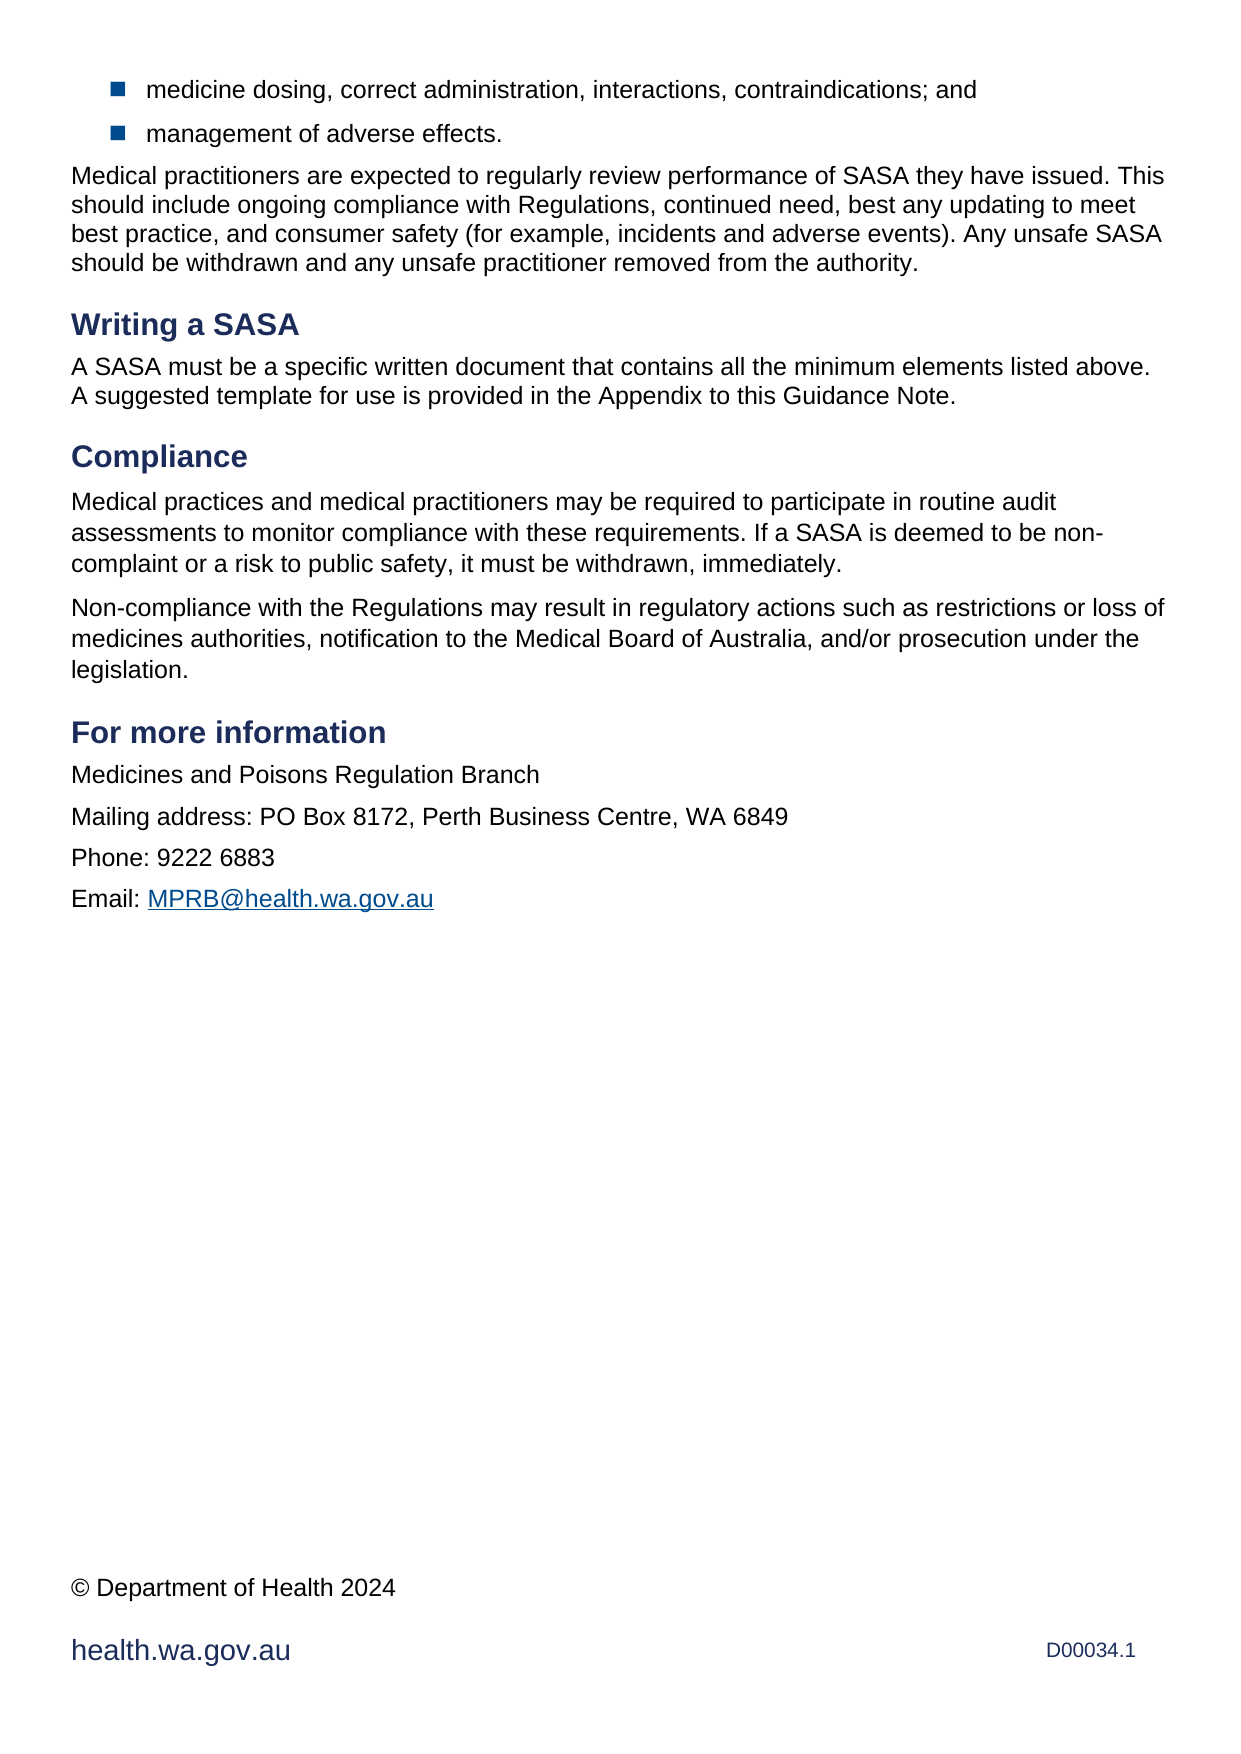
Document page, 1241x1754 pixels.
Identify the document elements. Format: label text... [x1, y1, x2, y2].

subtitle Compliance [71, 438, 1169, 474]
text Medical practitioners are expected to regularly review performance of SASA they have issued. This should include ongoing compliance with Regulations, continued need, best any updating to meet best practice, and consumer safety (for example, incidents and adverse events). Any unsafe SASA should be withdrawn and any unsafe practitioner removed from the authority. [71, 161, 1169, 276]
text Non-compliance with the Regulations may result in regulatory actions such as restrictions or loss of medicines authorities, notification to the Medical Board of Australia, and/or prosecution under the legislation. [71, 591, 1169, 685]
list medicine dosing, correct administration, interactions, contraindications; and [108, 74, 1169, 105]
list management of adverse effects. [108, 118, 1169, 149]
text Email: MPRB@health.wa.gov.au [71, 884, 1169, 913]
text A SASA must be a specific written document that contains all the minimum elements listed above. A suggested template for use is provided in the Appendix to this Guidance Note. [71, 352, 1169, 409]
text Mailing address: PO Box 8172, Perth Business Centre, WA 6849 [71, 802, 1169, 830]
subtitle Writing a SASA [71, 306, 1169, 341]
subtitle For more information [71, 714, 1169, 750]
text Phone: 9222 6883 [71, 843, 1169, 872]
text Medical practices and medical practitioners may be required to participate in routine audit assessments to monitor compliance with these requirements. If a SASA is deemed to be non-complaint or a risk to public safety, it must be withdrawn, immediately. [71, 485, 1169, 579]
text Medicines and Poisons Regulation Branch [71, 760, 1169, 789]
